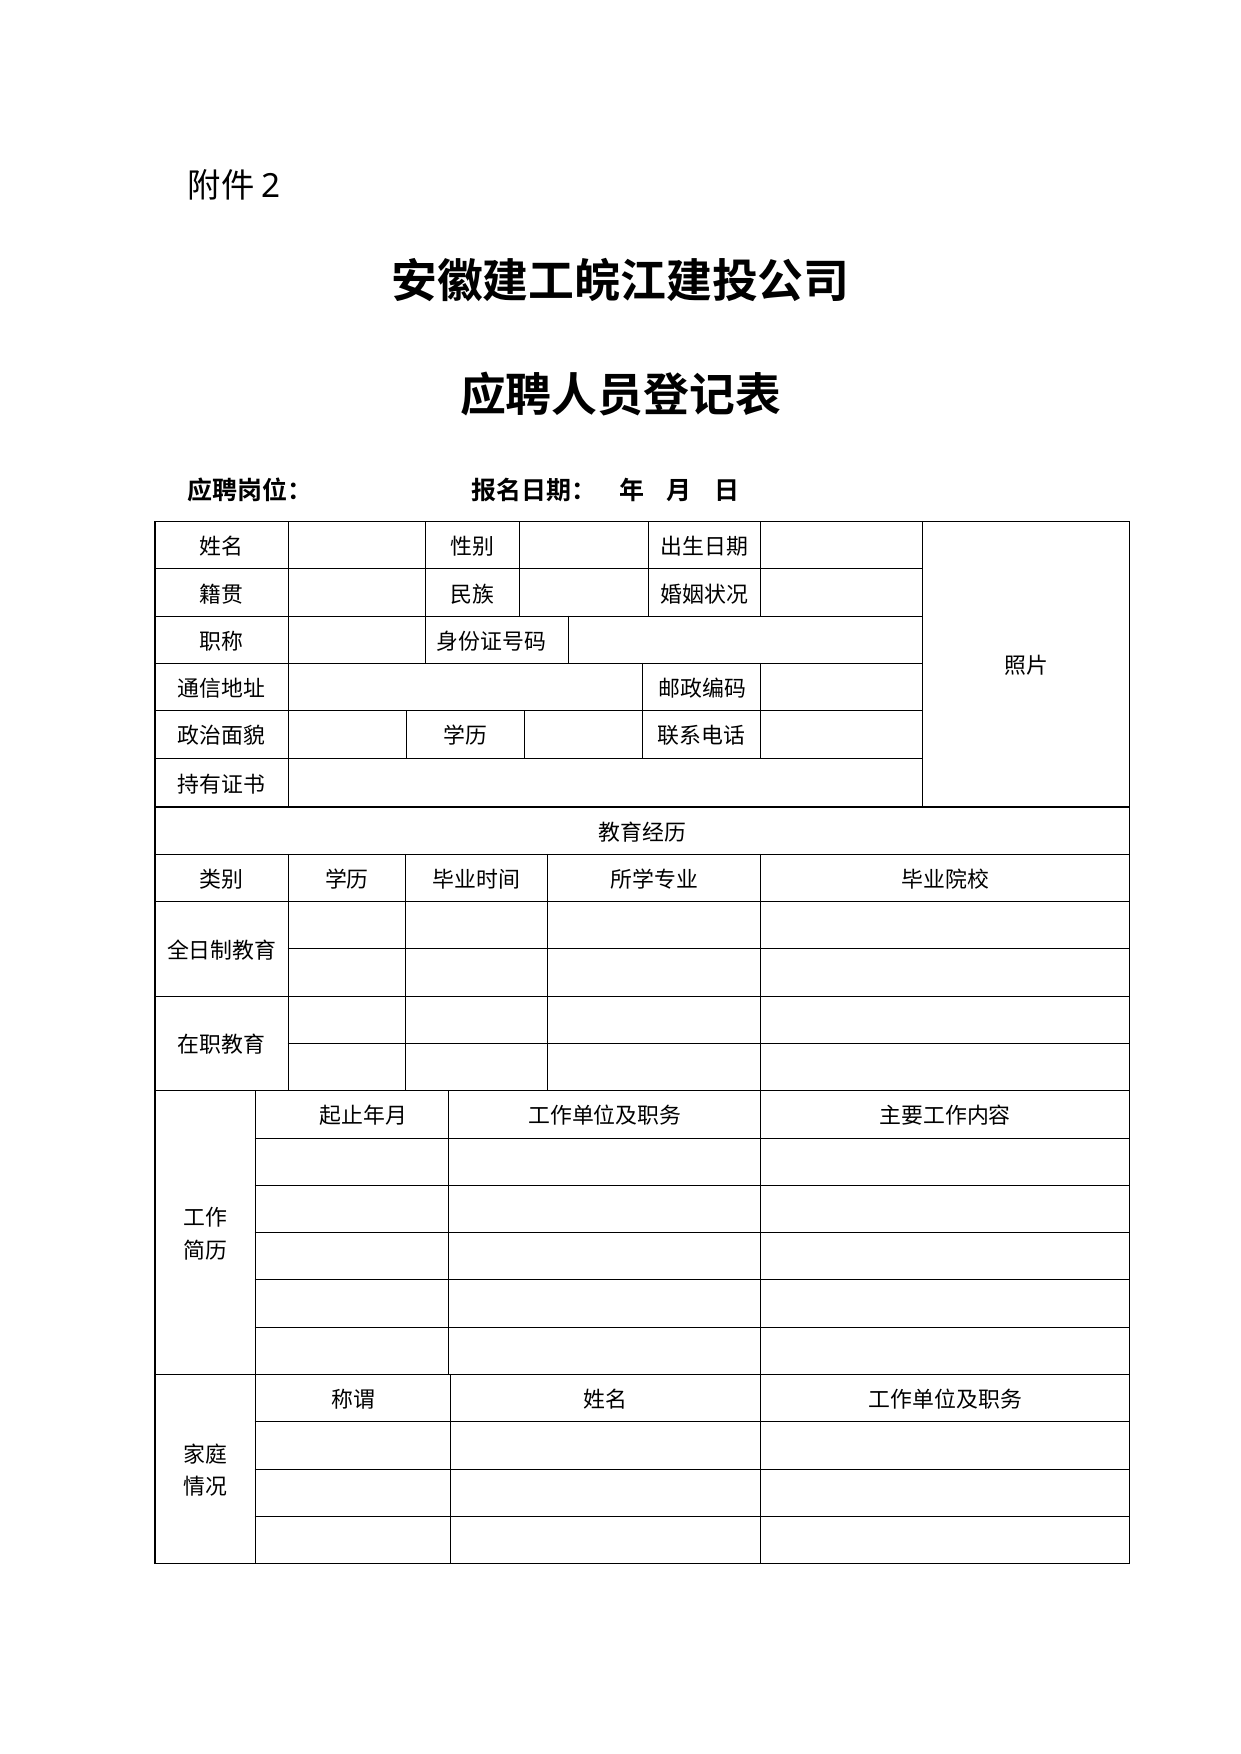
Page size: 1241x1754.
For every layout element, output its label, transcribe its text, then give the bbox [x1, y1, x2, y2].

table_cell [289, 949, 405, 996]
table_cell 称谓 [256, 1375, 450, 1421]
table_cell 家庭 情况 [156, 1375, 255, 1563]
table_cell [449, 1139, 760, 1185]
table_header [520, 522, 648, 568]
title 应聘人员登记表 [187, 342, 1053, 440]
table_cell [761, 1470, 1129, 1516]
table_cell 身份证号码 [426, 617, 568, 663]
table_cell [761, 569, 922, 616]
text 附件2 [187, 151, 1053, 216]
table_cell 工作 简历 [156, 1091, 255, 1374]
table_cell 籍贯 [156, 569, 288, 616]
table_cell 学历 [407, 711, 524, 757]
table_cell [761, 1328, 1129, 1374]
table_cell [525, 711, 642, 757]
table_cell [256, 1280, 448, 1327]
table_cell [761, 711, 922, 757]
table_cell 持有证书 [156, 759, 288, 806]
table_cell [761, 664, 922, 710]
table_cell [256, 1517, 450, 1563]
table_cell [256, 1470, 450, 1516]
table_cell [451, 1470, 760, 1516]
table_cell 职称 [156, 617, 288, 663]
table_cell 政治面貌 [156, 711, 288, 757]
table_cell [761, 902, 1129, 948]
title 安徽建工皖江建投公司 [187, 228, 1053, 326]
table_cell [548, 949, 760, 996]
table_cell 起止年月 [256, 1091, 448, 1137]
table_cell [256, 1328, 448, 1374]
table_cell 类别 [156, 855, 288, 901]
table_cell [406, 949, 547, 996]
table_cell 工作单位及职务 [761, 1375, 1129, 1421]
table_cell [256, 1233, 448, 1279]
table_cell [548, 997, 760, 1043]
table_cell [761, 1517, 1129, 1563]
table_cell [548, 1044, 760, 1090]
table_cell [520, 569, 648, 616]
table_cell [761, 1139, 1129, 1185]
table_header 性别 [426, 522, 519, 568]
table_cell [289, 997, 405, 1043]
table_cell 民族 [426, 569, 519, 616]
table_cell 学历 [289, 855, 405, 901]
table_cell [289, 759, 922, 806]
table_cell [761, 1044, 1129, 1090]
table_cell [761, 997, 1129, 1043]
table_cell [449, 1280, 760, 1327]
table_cell 所学专业 [548, 855, 760, 901]
table_cell 通信地址 [156, 664, 288, 710]
table_header 照片 [923, 522, 1129, 806]
table_header 出生日期 [649, 522, 760, 568]
table_header 姓名 [156, 522, 288, 568]
table_cell 教育经历 [156, 808, 1129, 854]
table_cell 在职教育 [156, 997, 288, 1090]
table_cell [256, 1422, 450, 1468]
table_cell 全日制教育 [156, 902, 288, 996]
table_cell [761, 1186, 1129, 1232]
table_cell [449, 1186, 760, 1232]
table_cell [289, 569, 425, 616]
table_cell 工作单位及职务 [449, 1091, 760, 1137]
table_cell [548, 902, 760, 948]
table_cell [449, 1328, 760, 1374]
table_cell 联系电话 [643, 711, 760, 757]
table_cell [289, 664, 642, 710]
table_cell [761, 1233, 1129, 1279]
text 应聘岗位： 报名日期： 年 月 日 [187, 456, 1053, 521]
table_cell [406, 1044, 547, 1090]
table_cell 毕业时间 [406, 855, 547, 901]
table_cell 毕业院校 [761, 855, 1129, 901]
table_cell [449, 1233, 760, 1279]
table_cell [406, 997, 547, 1043]
table_cell [761, 949, 1129, 996]
table_cell 邮政编码 [643, 664, 760, 710]
table_cell 婚姻状况 [649, 569, 760, 616]
table_cell [451, 1422, 760, 1468]
table_cell [569, 617, 922, 663]
table_cell 姓名 [451, 1375, 760, 1421]
table_cell [406, 902, 547, 948]
table_cell [289, 711, 406, 757]
table_header [761, 522, 922, 568]
table_cell 主要工作内容 [761, 1091, 1129, 1137]
table_cell [451, 1517, 760, 1563]
table_cell [761, 1422, 1129, 1468]
table_cell [289, 902, 405, 948]
table_cell [761, 1280, 1129, 1327]
table_cell [289, 1044, 405, 1090]
table_cell [256, 1186, 448, 1232]
table_cell [289, 617, 425, 663]
table_cell [256, 1139, 448, 1185]
table_header [289, 522, 425, 568]
